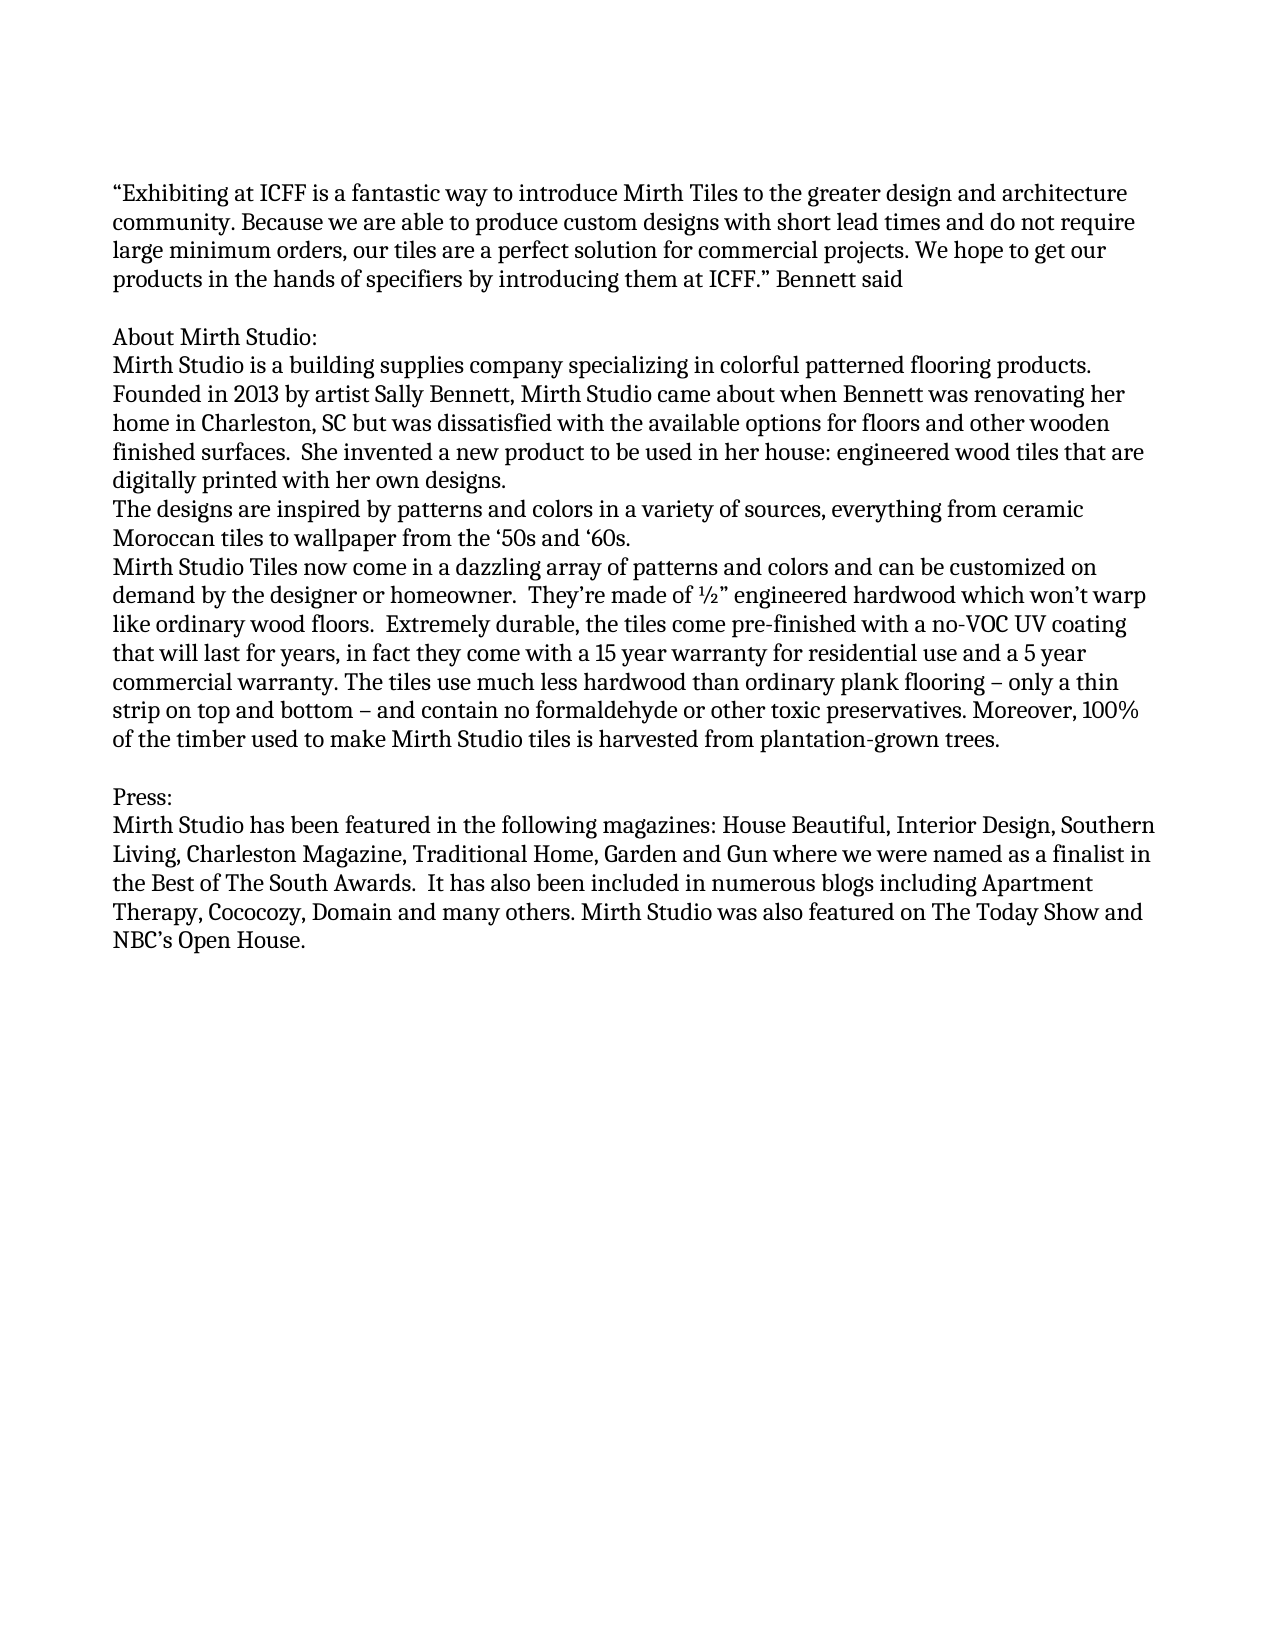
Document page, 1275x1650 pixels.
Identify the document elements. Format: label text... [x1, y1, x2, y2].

text Mirth Studio is a building supplies company specializing in colorful patterned flooring products. Founded in 2013 by artist Sally Bennett, Mirth Studio came about when Bennett was renovating her home in Charleston, SC but was dissatisfied with the available options for floors and other wooden finished surfaces. She invented a new product to be used in her house: engineered wood tiles that are digitally printed with her own designs. [112, 351, 1162, 495]
text The designs are inspired by patterns and colors in a variety of sources, everything from ceramic Moroccan tiles to wallpaper from the ‘50s and ‘60s. [112, 495, 1162, 552]
text “Exhibiting at ICFF is a fantastic way to introduce Mirth Tiles to the greater design and architecture community. Because we are able to produce custom designs with short lead times and do not require large minimum orders, our tiles are a perfect solution for commercial projects. We hope to get our products in the hands of specifiers by introducing them at ICFF.” Bennett said [112, 179, 1162, 294]
text Mirth Studio Tiles now come in a dazzling array of patterns and colors and can be customized on demand by the designer or homeowner. They’re made of ½” engineered hardwood which won’t warp like ordinary wood floors. Extremely durable, the tiles come pre-finished with a no-VOC UV coating that will last for years, in fact they come with a 15 year warranty for residential use and a 5 year commercial warranty. The tiles use much less hardwood than ordinary plank flooring – only a thin strip on top and bottom – and contain no formaldehyde or other toxic preservatives. Moreover, 100% of the timber used to make Mirth Studio tiles is harvested from plantation-grown trees. [112, 552, 1162, 754]
text Press: [112, 782, 1162, 811]
text Mirth Studio has been featured in the following magazines: House Beautiful, Interior Design, Southern Living, Charleston Magazine, Traditional Home, Garden and Gun where we were named as a finalist in the Best of The South Awards. It has also been included in numerous blogs including Apartment Therapy, Cococozy, Domain and many others. Mirth Studio was also featured on The Today Show and NBC’s Open House. [112, 811, 1162, 955]
text About Mirth Studio: [112, 322, 1162, 351]
